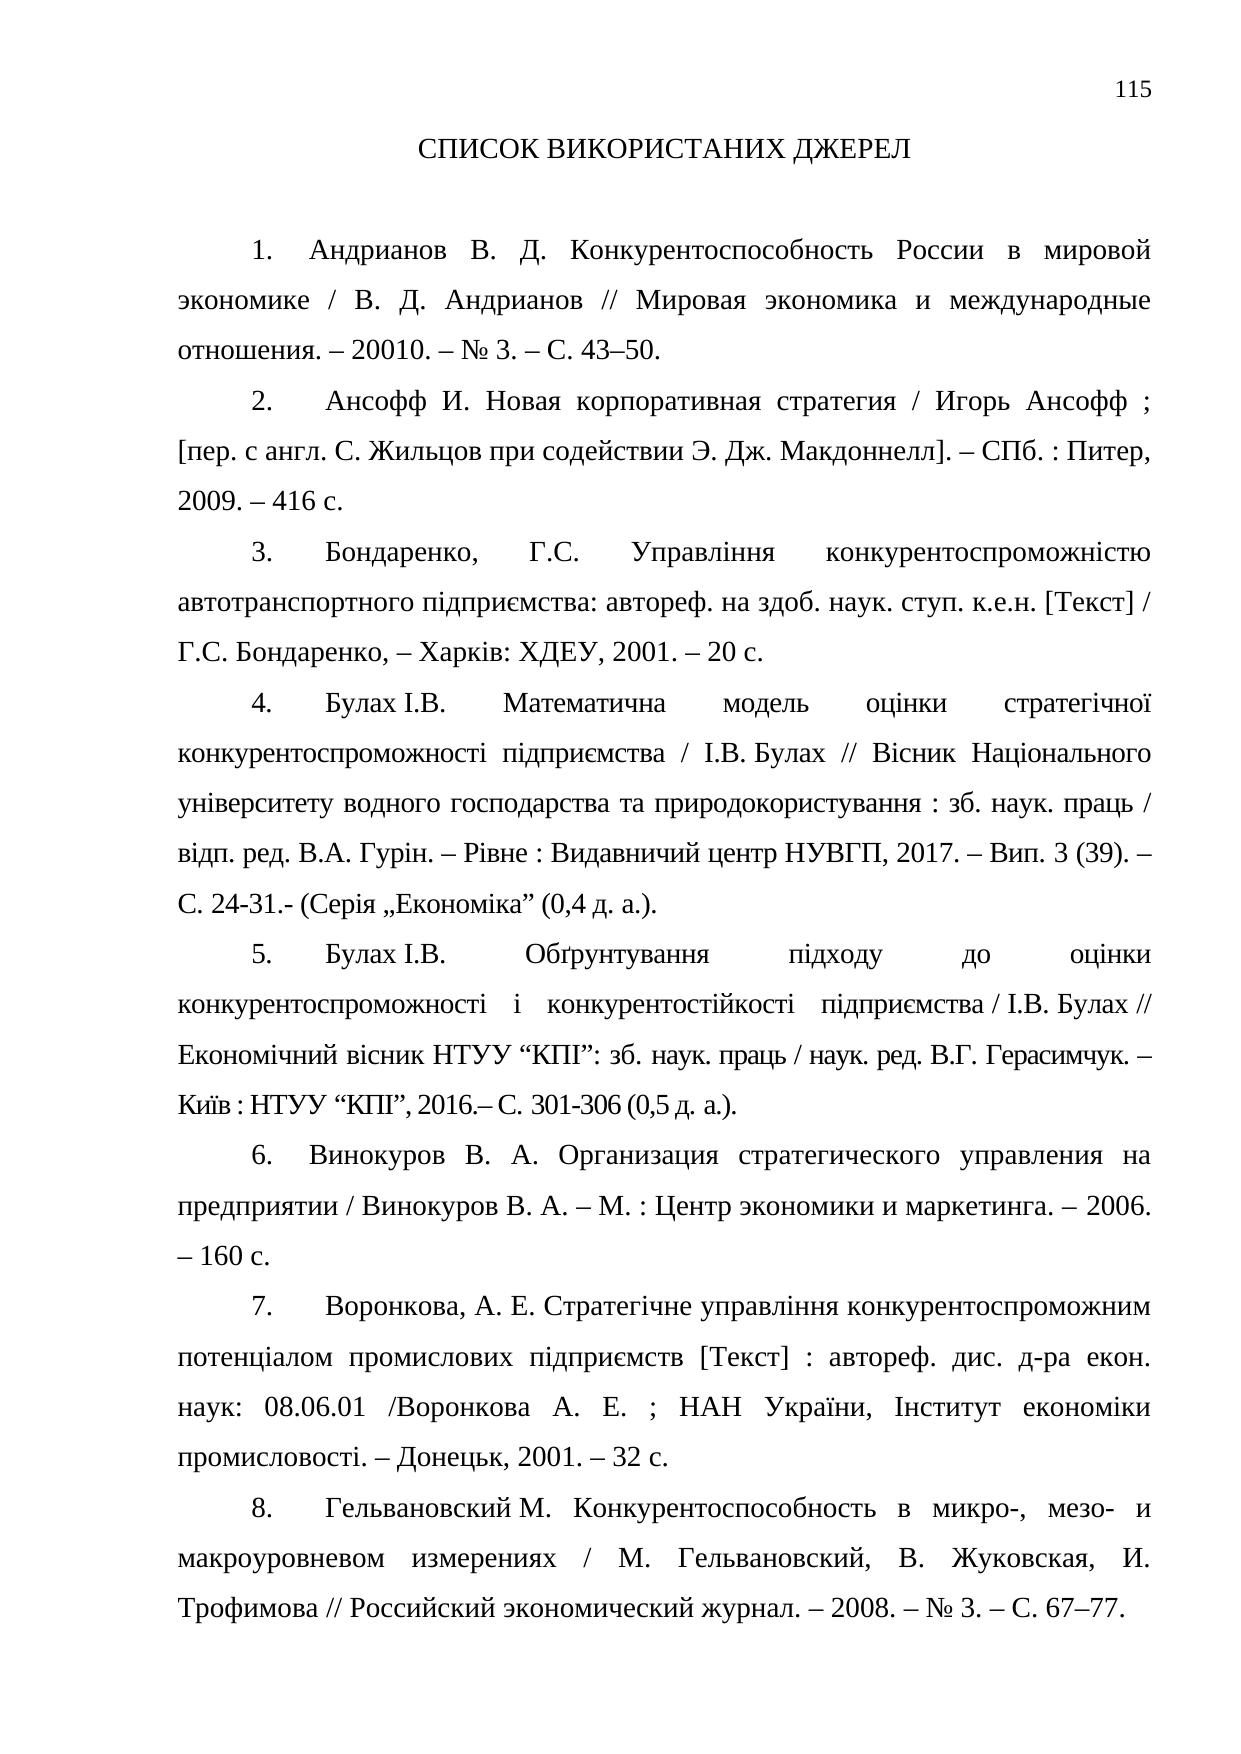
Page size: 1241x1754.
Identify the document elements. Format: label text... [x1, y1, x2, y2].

list Винокуров В. А. Организация стратегического управления на предприятии / Винокуров В. А. – М. : Центр экономики и маркетинга. – 2006. – 160 с. [177, 1137, 1152, 1272]
list Андрианов В. Д. Конкурентоспособность России в мировой экономике / В. Д. Андрианов // Мировая экономика и международные отношения. – 20010. – № 3. – С. 43–50. [177, 232, 1152, 366]
list Воронкова, А. Е. Стратегічне управління конкурентоспроможним потенціалом промислових підприємств [Текст] : автореф. дис. д-ра екон. наук: 08.06.01 /Воронкова А. Е. ; НАН України, Інститут економіки промисловості. – Донецьк, 2001. – 32 с. [177, 1288, 1152, 1473]
list Гельвановский М. Конкурентоспособность в микро-, мезо- и макроуровневом измерениях / М. Гельвановский, В. Жуковская, И. Трофимова // Российский экономический журнал. – 2008. – № 3. – С. 67–77. [177, 1490, 1152, 1624]
list Булах І.В. Обґрунтування підходу до оцінки конкурентоспроможності і конкурентостійкості підприємства / І.В. Булах // Економічний вісник НТУУ “КПІ”: зб. наук. праць / наук. ред. В.Г. Герасимчук. – Київ : НТУУ “КПІ”, 2016.– С. 301-306 (0,5 д. а.). [177, 936, 1152, 1121]
text СПИСОК ВИКОРИСТАНИХ ДЖЕРЕЛ [177, 131, 1152, 165]
list Булах І.В. Математична модель оцінки стратегічної конкурентоспроможності підприємства / І.В. Булах // Вісник Національного університету водного господарства та природокористування : зб. наук. праць / відп. ред. В.А. Гурін. – Рівне : Видавничий центр НУВГП, 2017. – Вип. 3 (39). – С. 24-31.- (Серія „Економіка” (0,4 д. а.). [177, 685, 1152, 919]
list Бондаренко, Г.С. Управління конкурентоспроможністю автотранспортного підприємства: автореф. на здоб. наук. ступ. к.е.н. [Текст] / Г.С. Бондаренко, – Харків: ХДЕУ, 2001. – 20 с. [177, 534, 1152, 668]
list Ансофф И. Новая корпоративная стратегия / Игорь Ансофф ; [пер. с англ. С. Жильцов при содействии Э. Дж. Макдоннелл]. – СПб. : Питер, 2009. – 416 с. [177, 383, 1152, 517]
